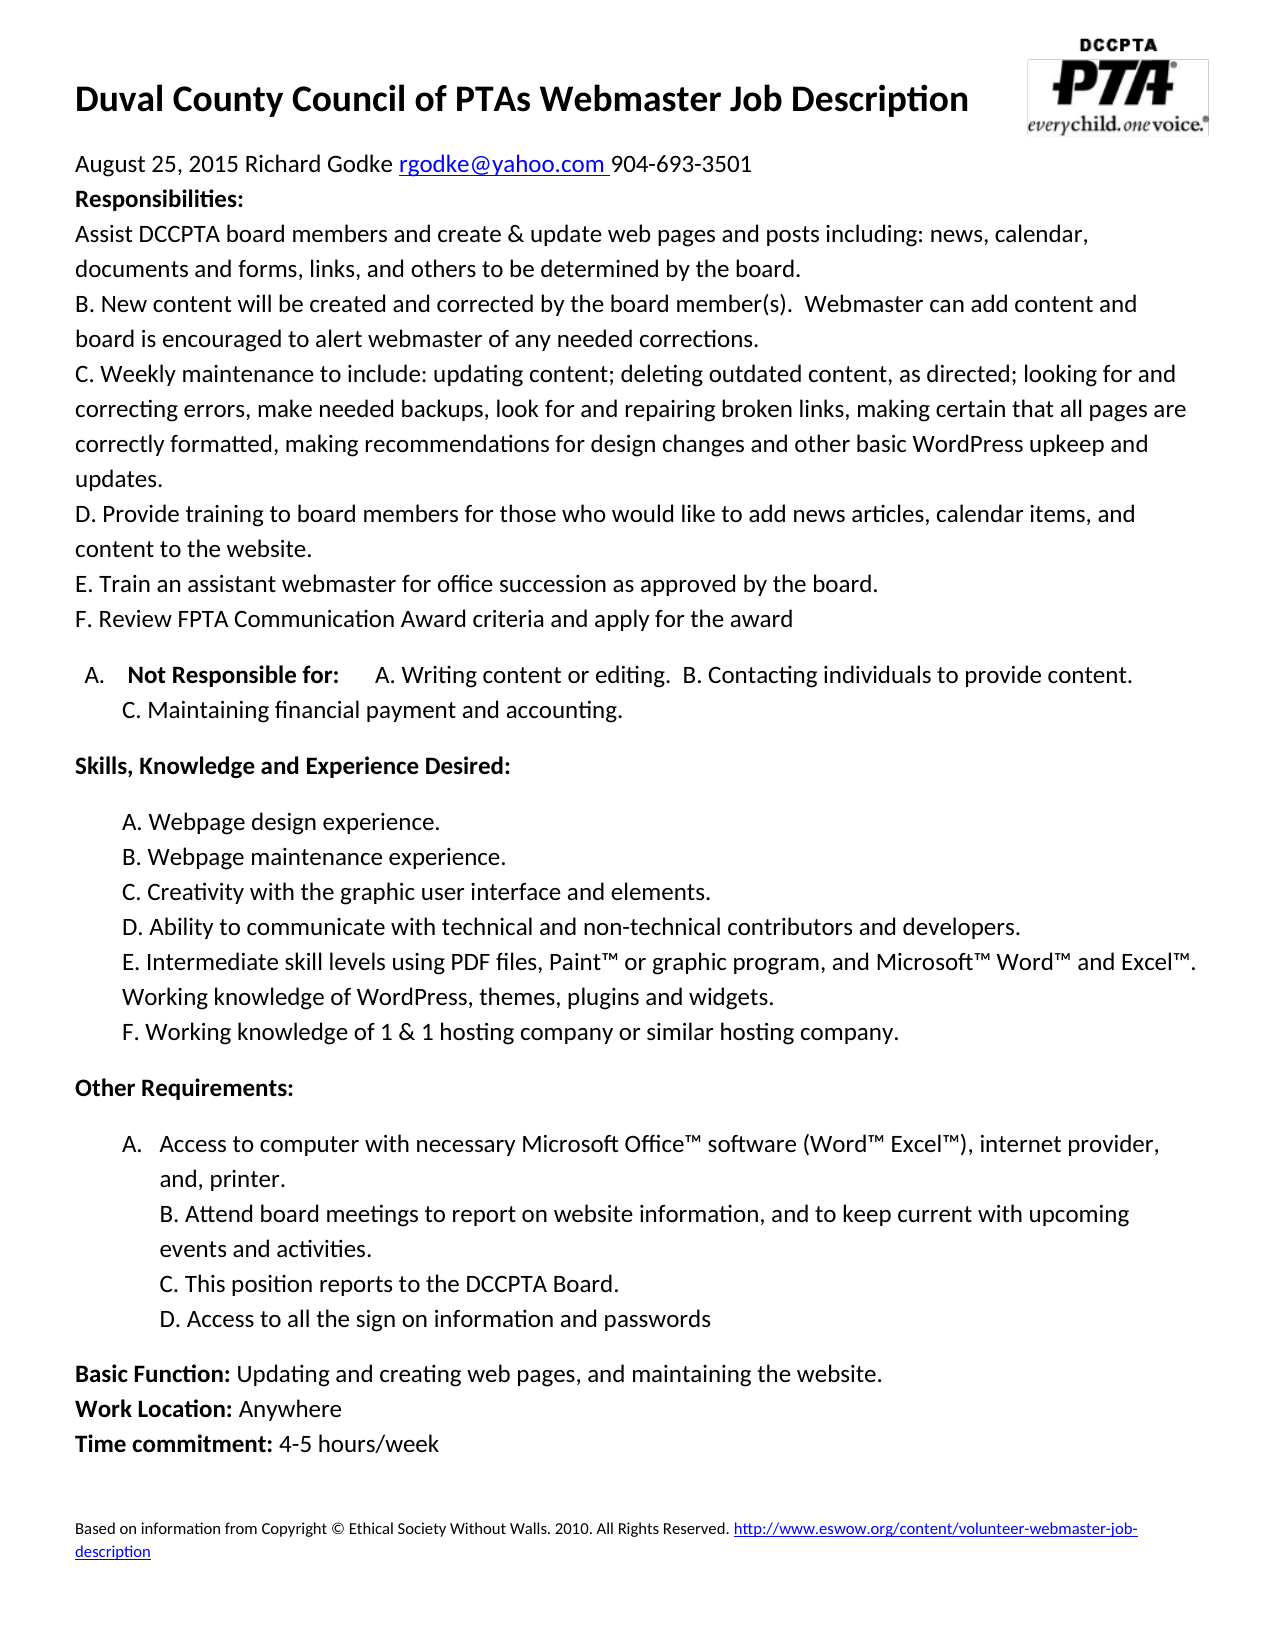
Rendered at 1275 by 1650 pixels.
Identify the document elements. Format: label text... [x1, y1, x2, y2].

picture [986, 29, 1252, 149]
list Access to computer with necessary Microsoft Office™ software (Word™ Excel™), internet provider, and, printer. B. Attend board meetings to report on website information, and to keep current with upcoming events and activities. C. This position reports to the DCCPTA Board. D. Access to all the sign on information and passwords [122, 1128, 1200, 1333]
text Basic Function: Updating and creating web pages, and maintaining the website. Work Location: Anywhere Time commitment: 4-5 hours/week [75, 1358, 1200, 1459]
list Not Responsible for: A. Writing content or editing. B. Contacting individuals to provide content. C. Maintaining financial payment and accounting. [84, 659, 1200, 725]
text Duval County Council of PTAs Webmaster Job Description [75, 75, 986, 121]
text Other Requirements: [75, 1072, 1200, 1102]
text Based on information from Copyright © Ethical Society Without Walls. 2010. All Rights Reserved. http://www.eswow.org/content/volunteer-webmaster-job-description [75, 1484, 1200, 1562]
text A. Webpage design experience. B. Webpage maintenance experience. C. Creativity with the graphic user interface and elements. D. Ability to communicate with technical and non-technical contributors and developers. E. Intermediate skill levels using PDF files, Paint™ or graphic program, and Microsoft™ Word™ and Excel™. Working knowledge of WordPress, themes, plugins and widgets. F. Working knowledge of 1 & 1 hosting company or similar hosting company. [122, 806, 1200, 1047]
text August 25, 2015 Richard Godke rgodke@yahoo.com 904-693-3501 Responsibilities: Assist DCCPTA board members and create & update web pages and posts including: news, calendar, documents and forms, links, and others to be determined by the board. B. New content will be created and corrected by the board member(s). Webmaster can add content and board is encouraged to alert webmaster of any needed corrections. C. Weekly maintenance to include: updating content; deleting outdated content, as directed; looking for and correcting errors, make needed backups, look for and repairing broken links, making certain that all pages are correctly formatted, making recommendations for design changes and other basic WordPress upkeep and updates. D. Provide training to board members for those who would like to add news articles, calendar items, and content to the website. E. Train an assistant webmaster for office succession as approved by the board. F. Review FPTA Communication Award criteria and apply for the award [75, 148, 1200, 634]
text Skills, Knowledge and Experience Desired: [75, 750, 1200, 781]
